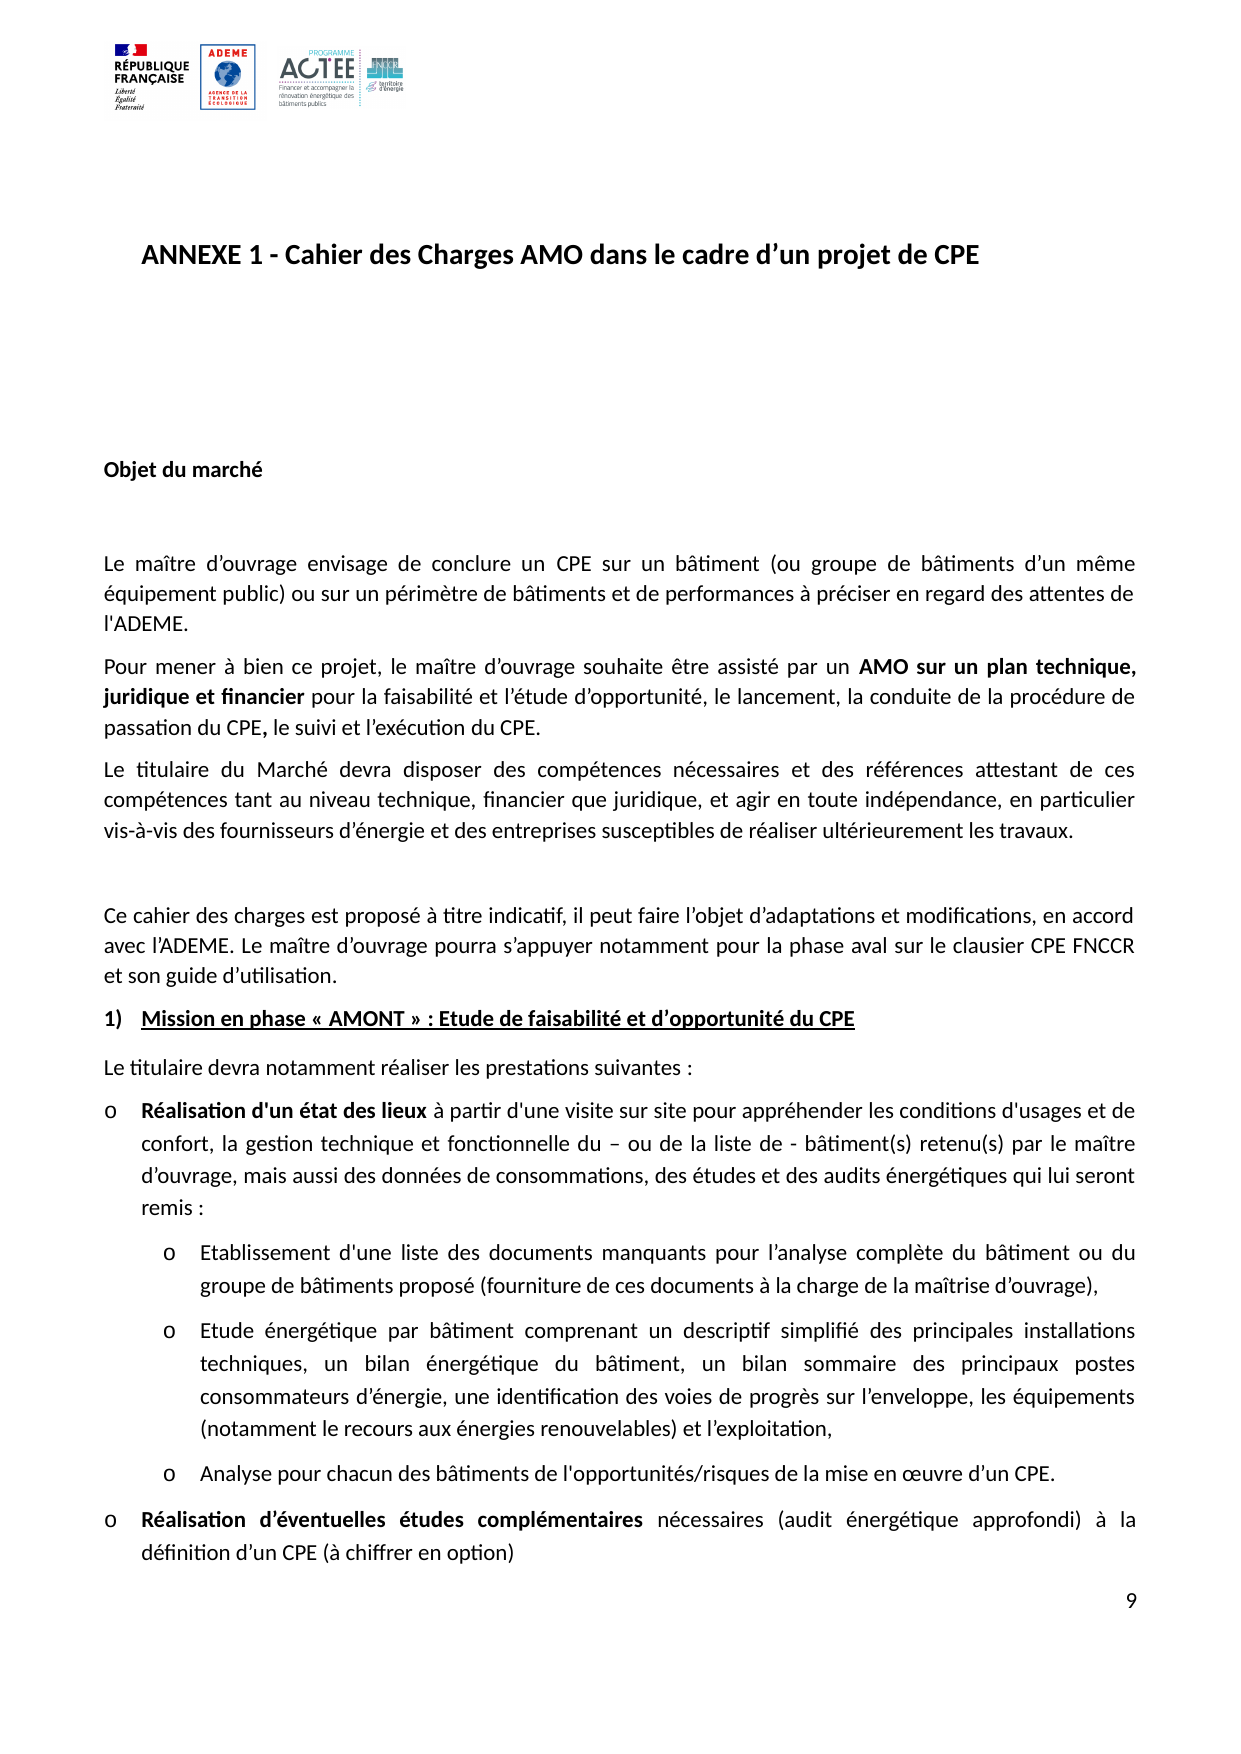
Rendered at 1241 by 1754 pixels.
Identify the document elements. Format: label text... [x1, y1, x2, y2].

text Le maître d’ouvrage envisage de conclure un CPE sur un bâtiment (ou groupe de bâtiments d’un même équipement public) ou sur un périmètre de bâtiments et de performances à préciser en regard des attentes de l'ADEME. [103, 549, 1137, 637]
list Etablissement d'une liste des documents manquants pour l’analyse complète du bâtiment ou du groupe de bâtiments proposé (fourniture de ces documents à la charge de la maîtrise d’ouvrage), [162, 1238, 1137, 1299]
list Réalisation d'un état des lieux à partir d'une visite sur site pour appréhender les conditions d'usages et de confort, la gestion technique et fonctionnelle du – ou de la liste de - bâtiment(s) retenu(s) par le maître d’ouvrage, mais aussi des données de consommations, des études et des audits énergétiques qui lui seront remis : [103, 1096, 1137, 1222]
picture [103, 41, 267, 121]
list Analyse pour chacun des bâtiments de l'opportunités/risques de la mise en œuvre d’un CPE. [162, 1459, 1137, 1488]
list Etude énergétique par bâtiment comprenant un descriptif simplifié des principales installations techniques, un bilan énergétique du bâtiment, un bilan sommaire des principaux postes consommateurs d’énergie, une identification des voies de progrès sur l’enveloppe, les équipements (notamment le recours aux énergies renouvelables) et l’exploitation, [162, 1316, 1137, 1442]
text Le titulaire du Marché devra disposer des compétences nécessaires et des références attestant de ces compétences tant au niveau technique, financier que juridique, et agir en toute indépendance, en particulier vis-à-vis des fournisseurs d’énergie et des entreprises susceptibles de réaliser ultérieurement les travaux. [103, 755, 1137, 844]
text Le titulaire devra notamment réaliser les prestations suivantes : [103, 1053, 1137, 1081]
list Réalisation d’éventuelles études complémentaires nécessaires (audit énergétique approfondi) à la définition d’un CPE (à chiffrer en option) [103, 1505, 1137, 1566]
text Ce cahier des charges est proposé à titre indicatif, il peut faire l’objet d’adaptations et modifications, en accord avec l’ADEME. Le maître d’ouvrage pourra s’appuyer notamment pour la phase aval sur le clausier CPE FNCCR et son guide d’utilisation. [103, 901, 1137, 989]
text Objet du marché [103, 455, 1137, 483]
picture [277, 46, 407, 109]
subtitle ANNEXE 1 - Cahier des Charges AMO dans le cadre d’un projet de CPE [141, 236, 1137, 272]
list Mission en phase « AMONT » : Etude de faisabilité et d’opportunité du CPE [103, 1004, 1137, 1032]
text Pour mener à bien ce projet, le maître d’ouvrage souhaite être assisté par un AMO sur un plan technique, juridique et financier pour la faisabilité et l’étude d’opportunité, le lancement, la conduite de la procédure de passation du CPE, le suivi et l’exécution du CPE. [103, 652, 1137, 741]
